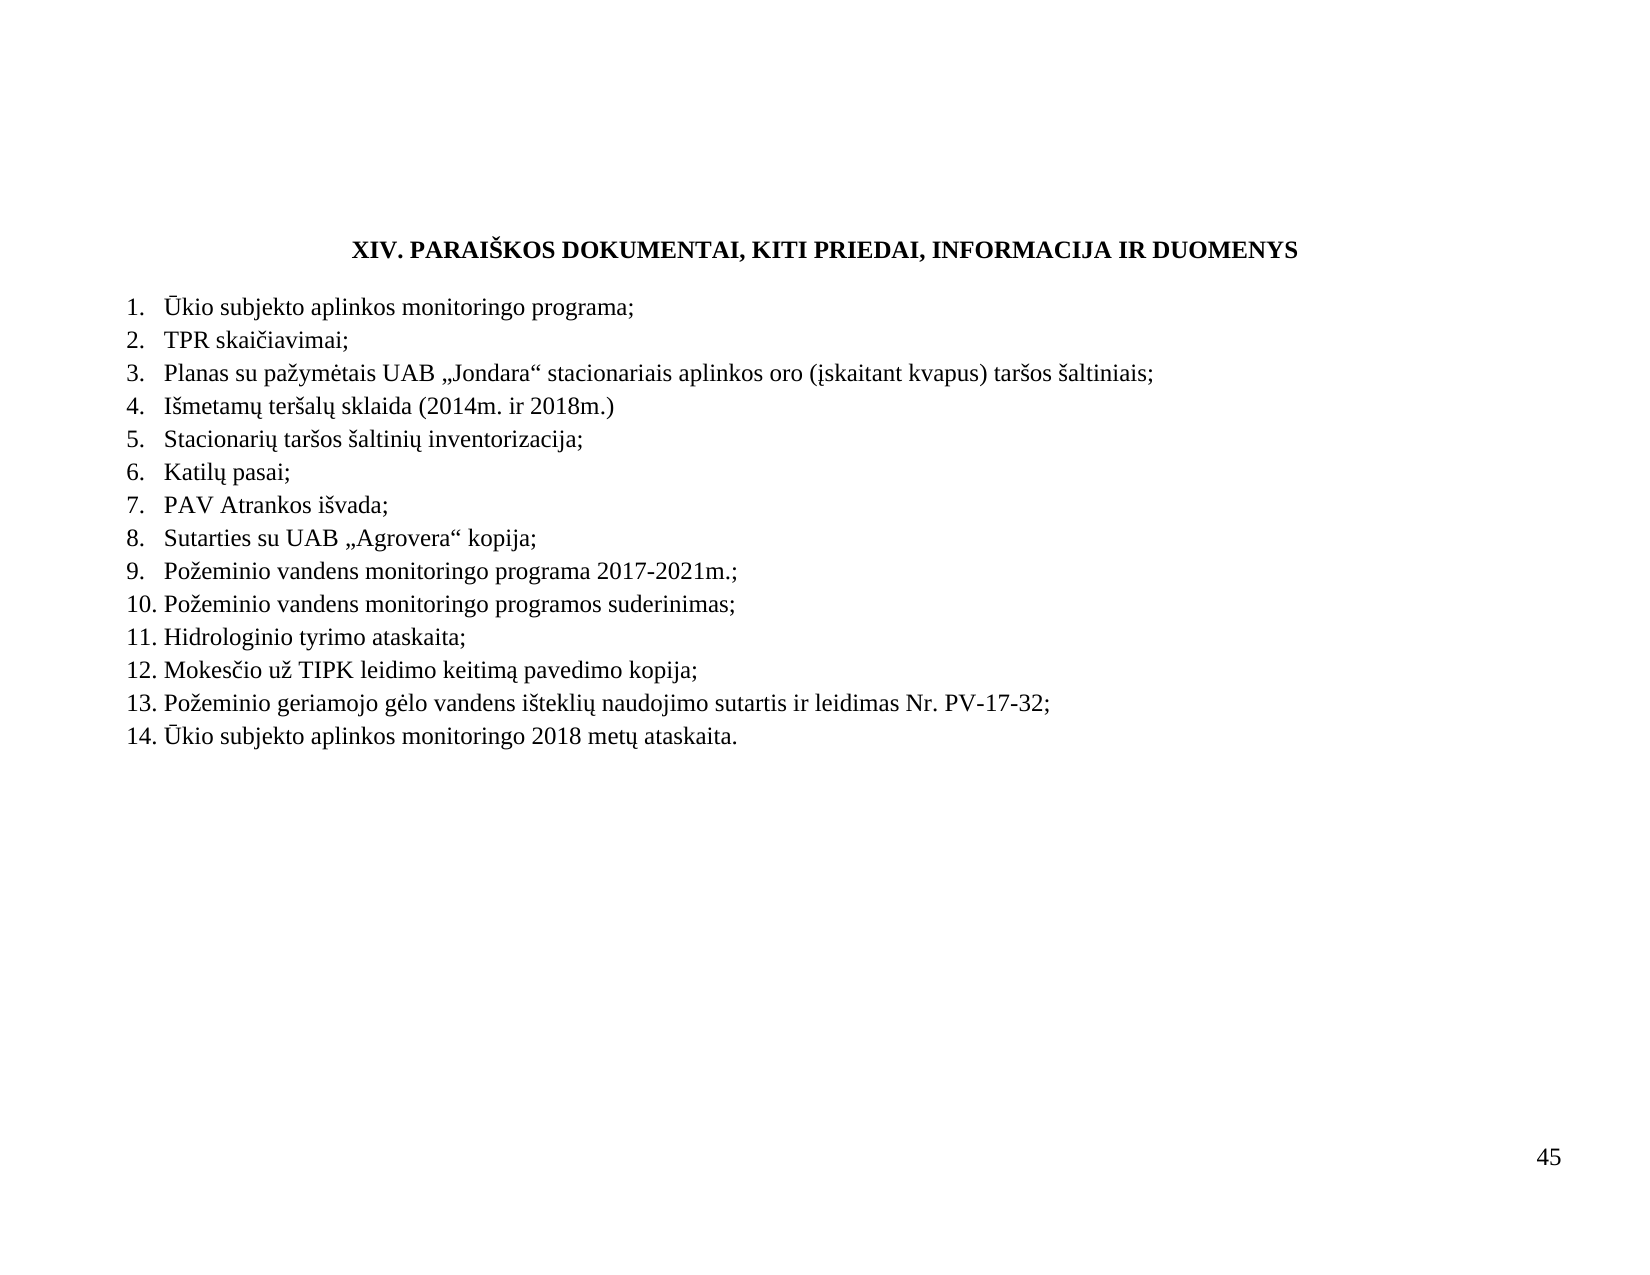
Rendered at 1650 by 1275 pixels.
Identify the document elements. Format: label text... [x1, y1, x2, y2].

list Požeminio vandens monitoringo programa 2017-2021m.; [126, 556, 1561, 585]
list Sutarties su UAB „Agrovera“ kopija; [126, 523, 1561, 552]
list Stacionarių taršos šaltinių inventorizacija; [126, 424, 1561, 453]
list Ūkio subjekto aplinkos monitoringo 2018 metų ataskaita. [126, 721, 1561, 750]
list PAV Atrankos išvada; [126, 490, 1561, 519]
list Požeminio geriamojo gėlo vandens išteklių naudojimo sutartis ir leidimas Nr. PV-17-32; [126, 688, 1561, 717]
list Ūkio subjekto aplinkos monitoringo programa; [126, 292, 1561, 321]
list Hidrologinio tyrimo ataskaita; [126, 622, 1561, 651]
list Katilų pasai; [126, 457, 1561, 486]
text XIV. PARAIŠKOS DOKUMENTAI, KITI PRIEDAI, INFORMACIJA IR DUOMENYS [89, 235, 1561, 263]
list TPR skaičiavimai; [126, 325, 1561, 354]
list Planas su pažymėtais UAB „Jondara“ stacionariais aplinkos oro (įskaitant kvapus) taršos šaltiniais; [126, 358, 1561, 387]
list Požeminio vandens monitoringo programos suderinimas; [126, 589, 1561, 618]
list Išmetamų teršalų sklaida (2014m. ir 2018m.) [126, 391, 1561, 420]
list Mokesčio už TIPK leidimo keitimą pavedimo kopija; [126, 655, 1561, 684]
